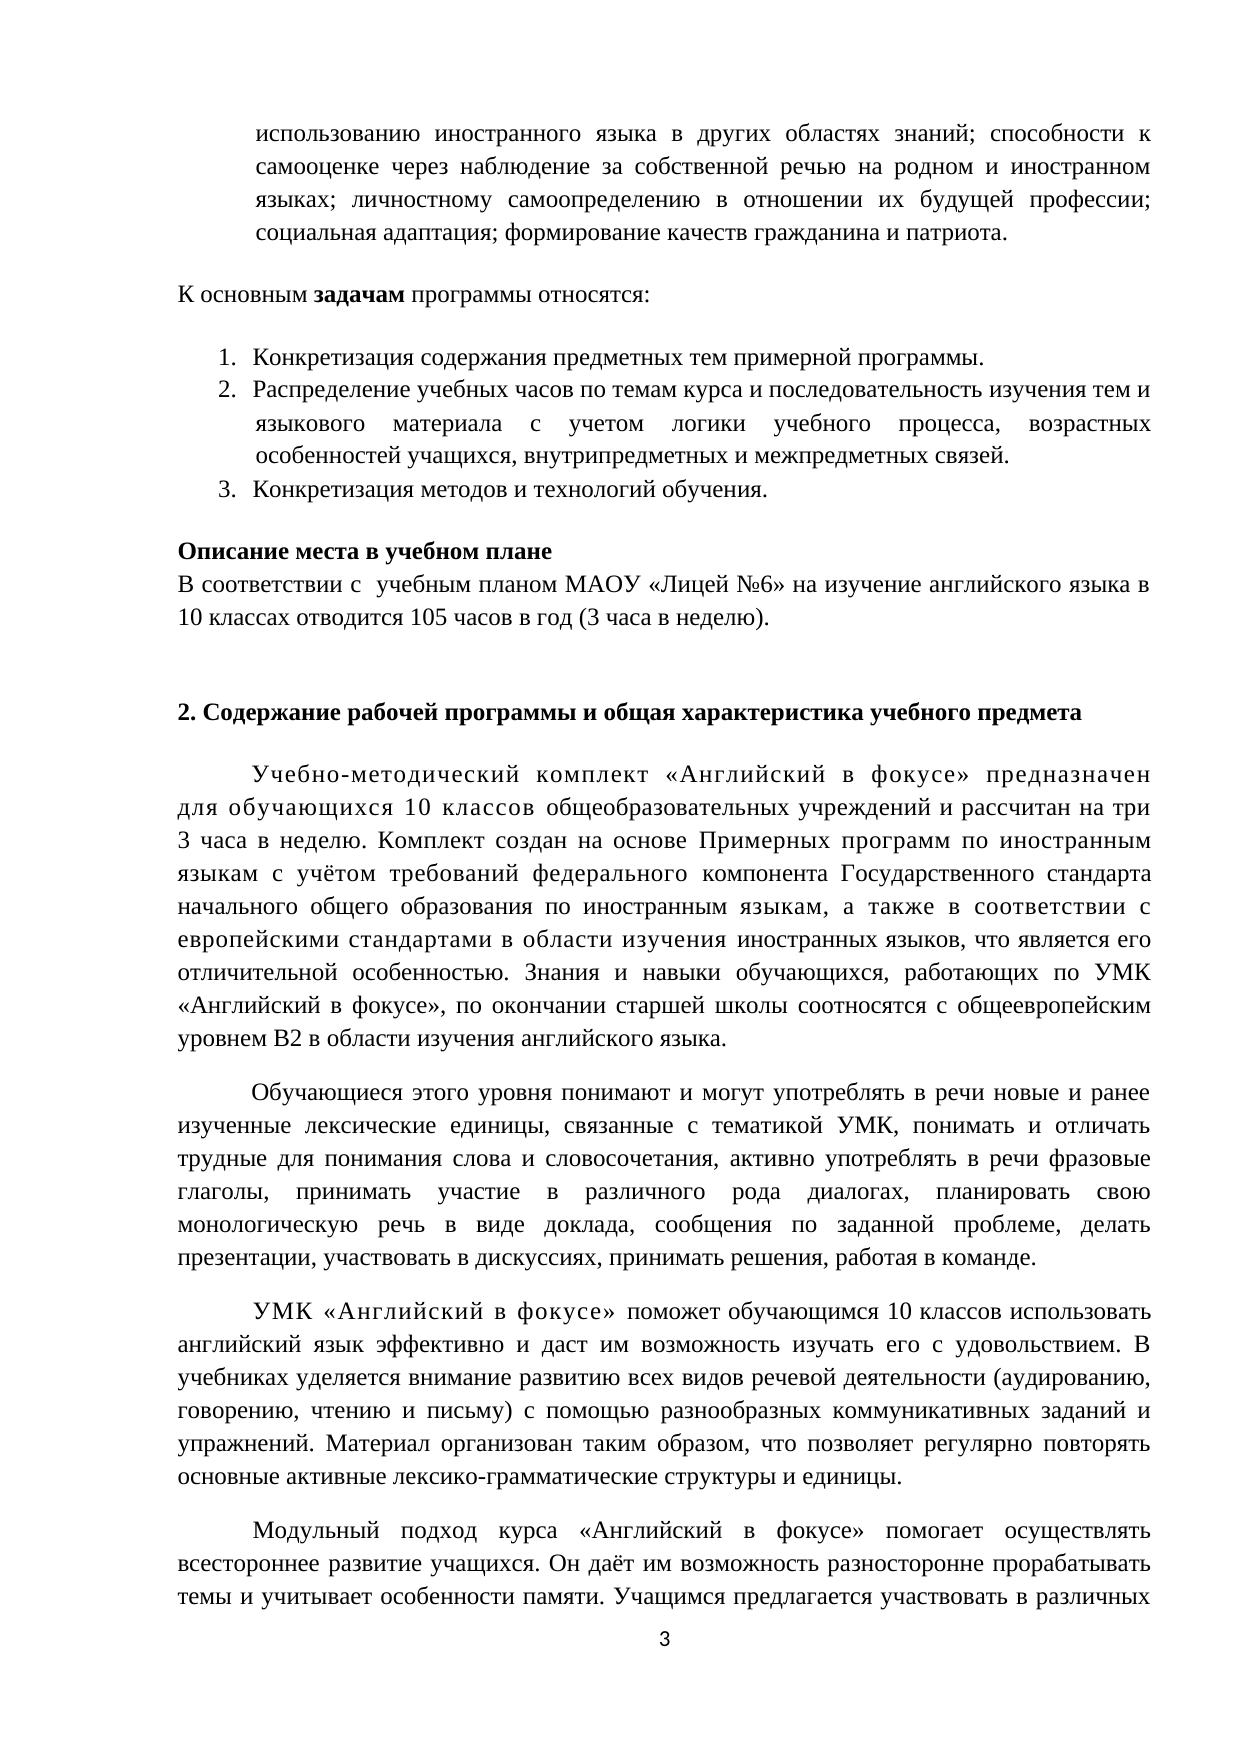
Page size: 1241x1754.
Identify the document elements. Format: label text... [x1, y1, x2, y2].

list Конкретизация содержания предметных тем примерной программы. [218, 342, 1152, 370]
text Учебно-методический комплект «Английский в фокусе» предназначен для обучающихся 10 классов общеобразовательных учреждений и рассчитан на три 3 часа в неделю. Комплект создан на основе Примерных программ по иностранным языкам с учётом требований федерального компонента Государственного стандарта начального общего образования по иностранным языкам, а также в соответствии с европейскими стандартами в области изучения иностранных языков, что является его отличительной особенностью. Знания и навыки обучающихся, работающих по УМК «Английский в фокусе», по окончании старшей школы соотносятся с общеевропейским уровнем В2 в области изучения английского языка. [177, 759, 1152, 1052]
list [218, 118, 1152, 246]
list Конкретизация методов и технологий обучения. [218, 474, 1152, 502]
text К основным задачам программы относятся: [177, 279, 1152, 308]
text Обучающиеся этого уровня понимают и могут употреблять в речи новые и ранее изученные лексические единицы, связанные с тематикой УМК, понимать и отличать трудные для понимания слова и словосочетания, активно употреблять в речи фразовые глаголы, принимать участие в различного рода диалогах, планировать свою монологическую речь в виде доклада, сообщения по заданной проблеме, делать презентации, участвовать в дискуссиях, принимать решения, работая в команде. [177, 1077, 1152, 1271]
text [177, 1515, 1152, 1610]
text УМК «Английский в фокусе» поможет обучающимся 10 классов использовать английский язык эффективно и даст им возможность изучать его с удовольствием. В учебниках уделяется внимание развитию всех видов речевой деятельности (аудированию, говорению, чтению и письму) с помощью разнообразных коммуникативных заданий и упражнений. Материал организован таким образом, что позволяет регулярно повторять основные активные лексико-грамматические структуры и единицы. [177, 1296, 1152, 1490]
text 2. Содержание рабочей программы и общая характеристика учебного предмета [177, 697, 1152, 726]
list В соответствии с учебным планом МАОУ «Лицей №6» на изучение английского языка в 10 классах отводится 105 часов в год (3 часа в неделю). [177, 569, 1152, 631]
list Описание места в учебном плане [177, 536, 1152, 564]
list Распределение учебных часов по темам курса и последовательность изучения тем и языкового материала с учетом логики учебного процесса, возрастных особенностей учащихся, внутрипредметных и межпредметных связей. [218, 374, 1152, 469]
